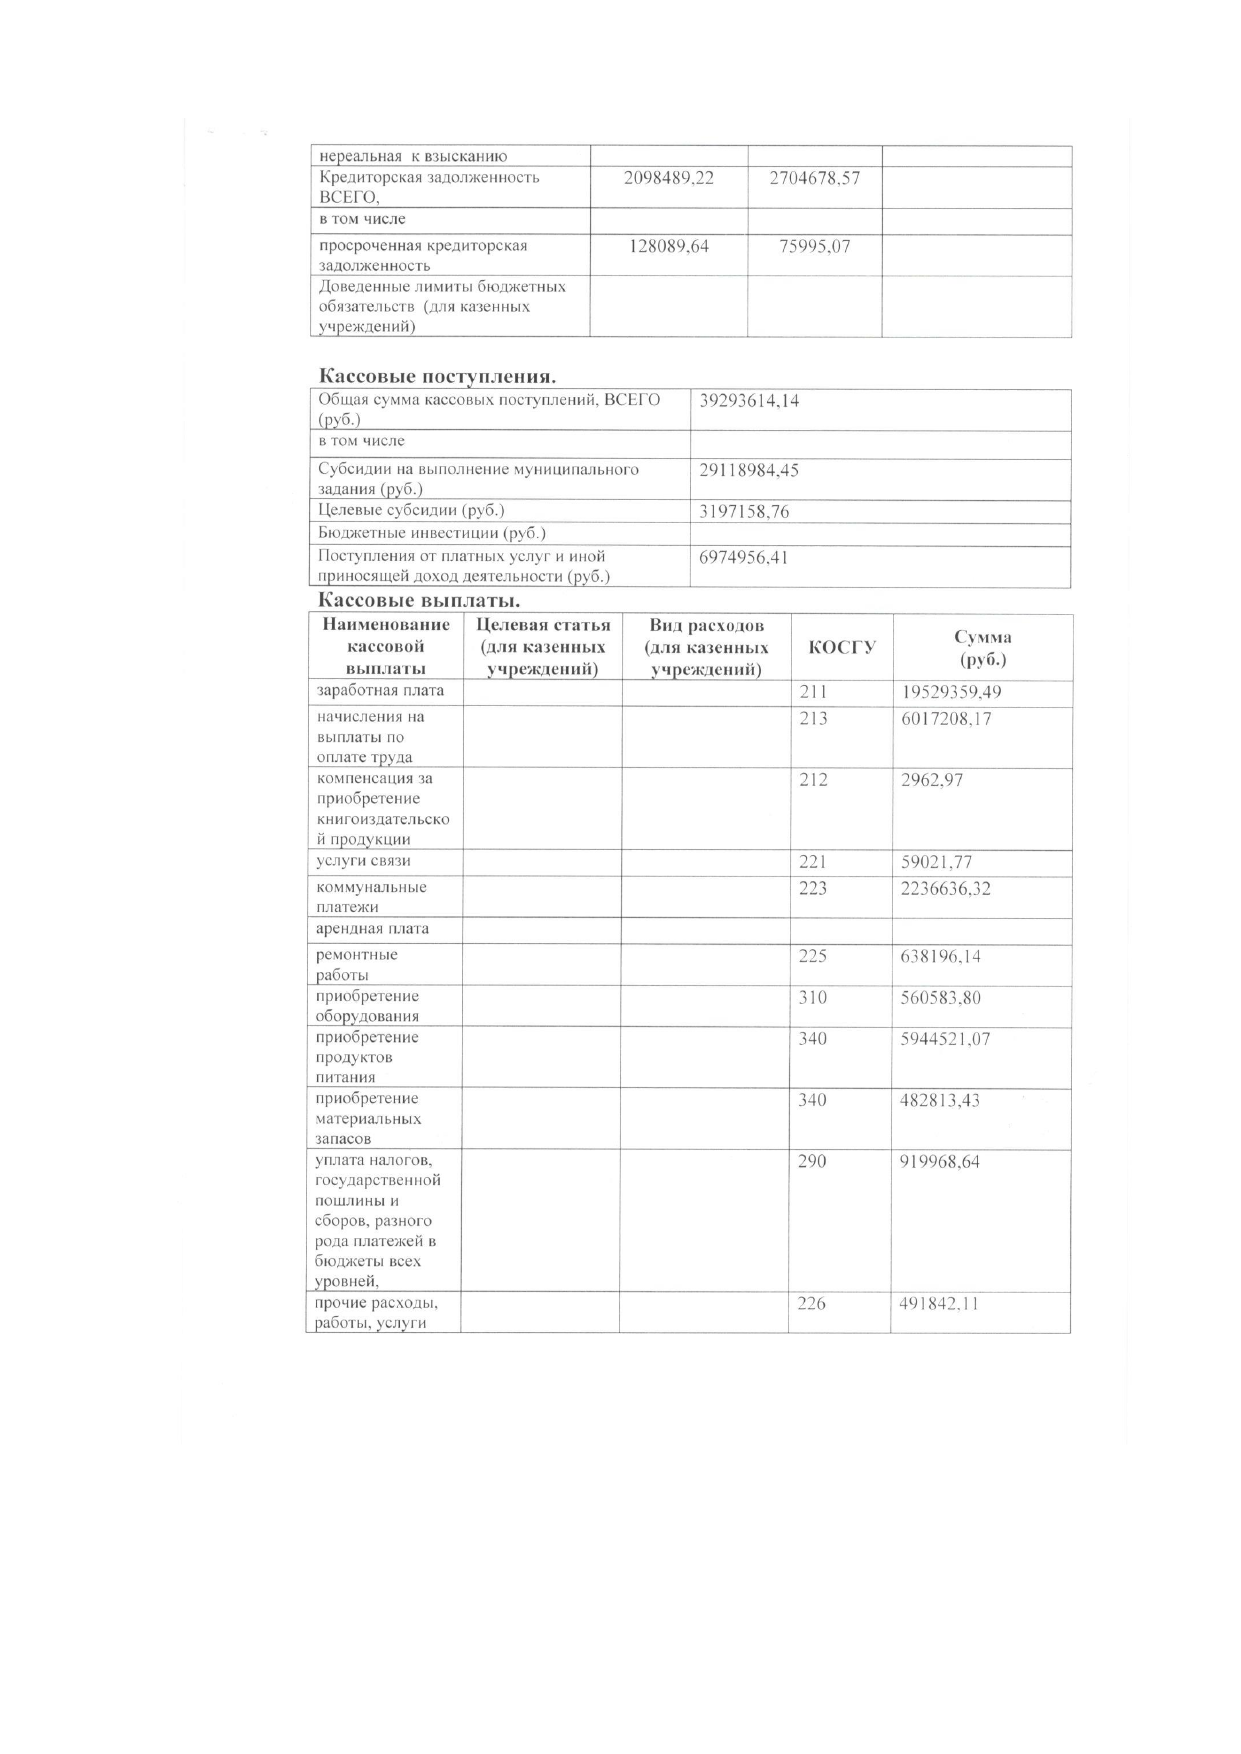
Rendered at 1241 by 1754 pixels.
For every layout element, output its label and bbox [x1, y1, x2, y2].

picture [177, 118, 1152, 1459]
